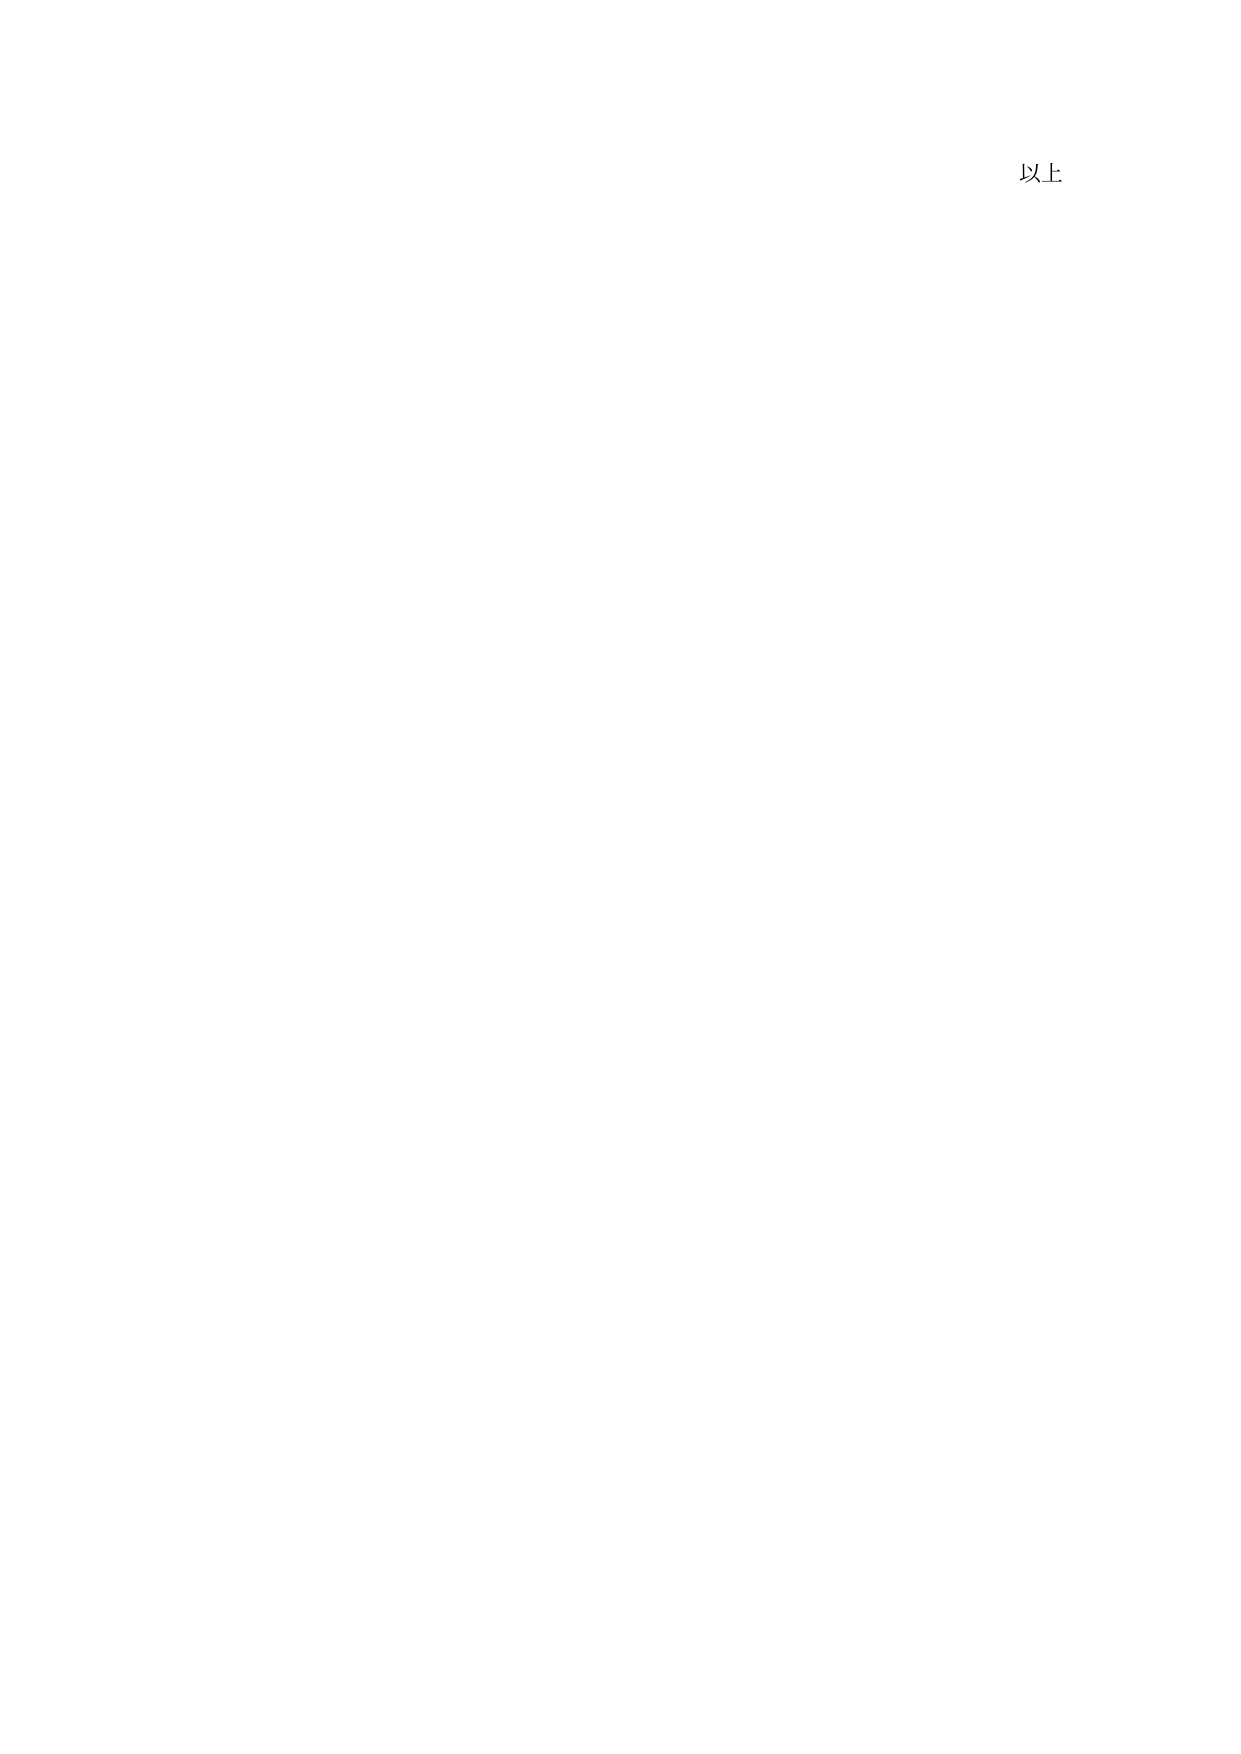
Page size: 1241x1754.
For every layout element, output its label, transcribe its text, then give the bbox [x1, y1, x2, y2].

text 以上 [177, 153, 1063, 191]
